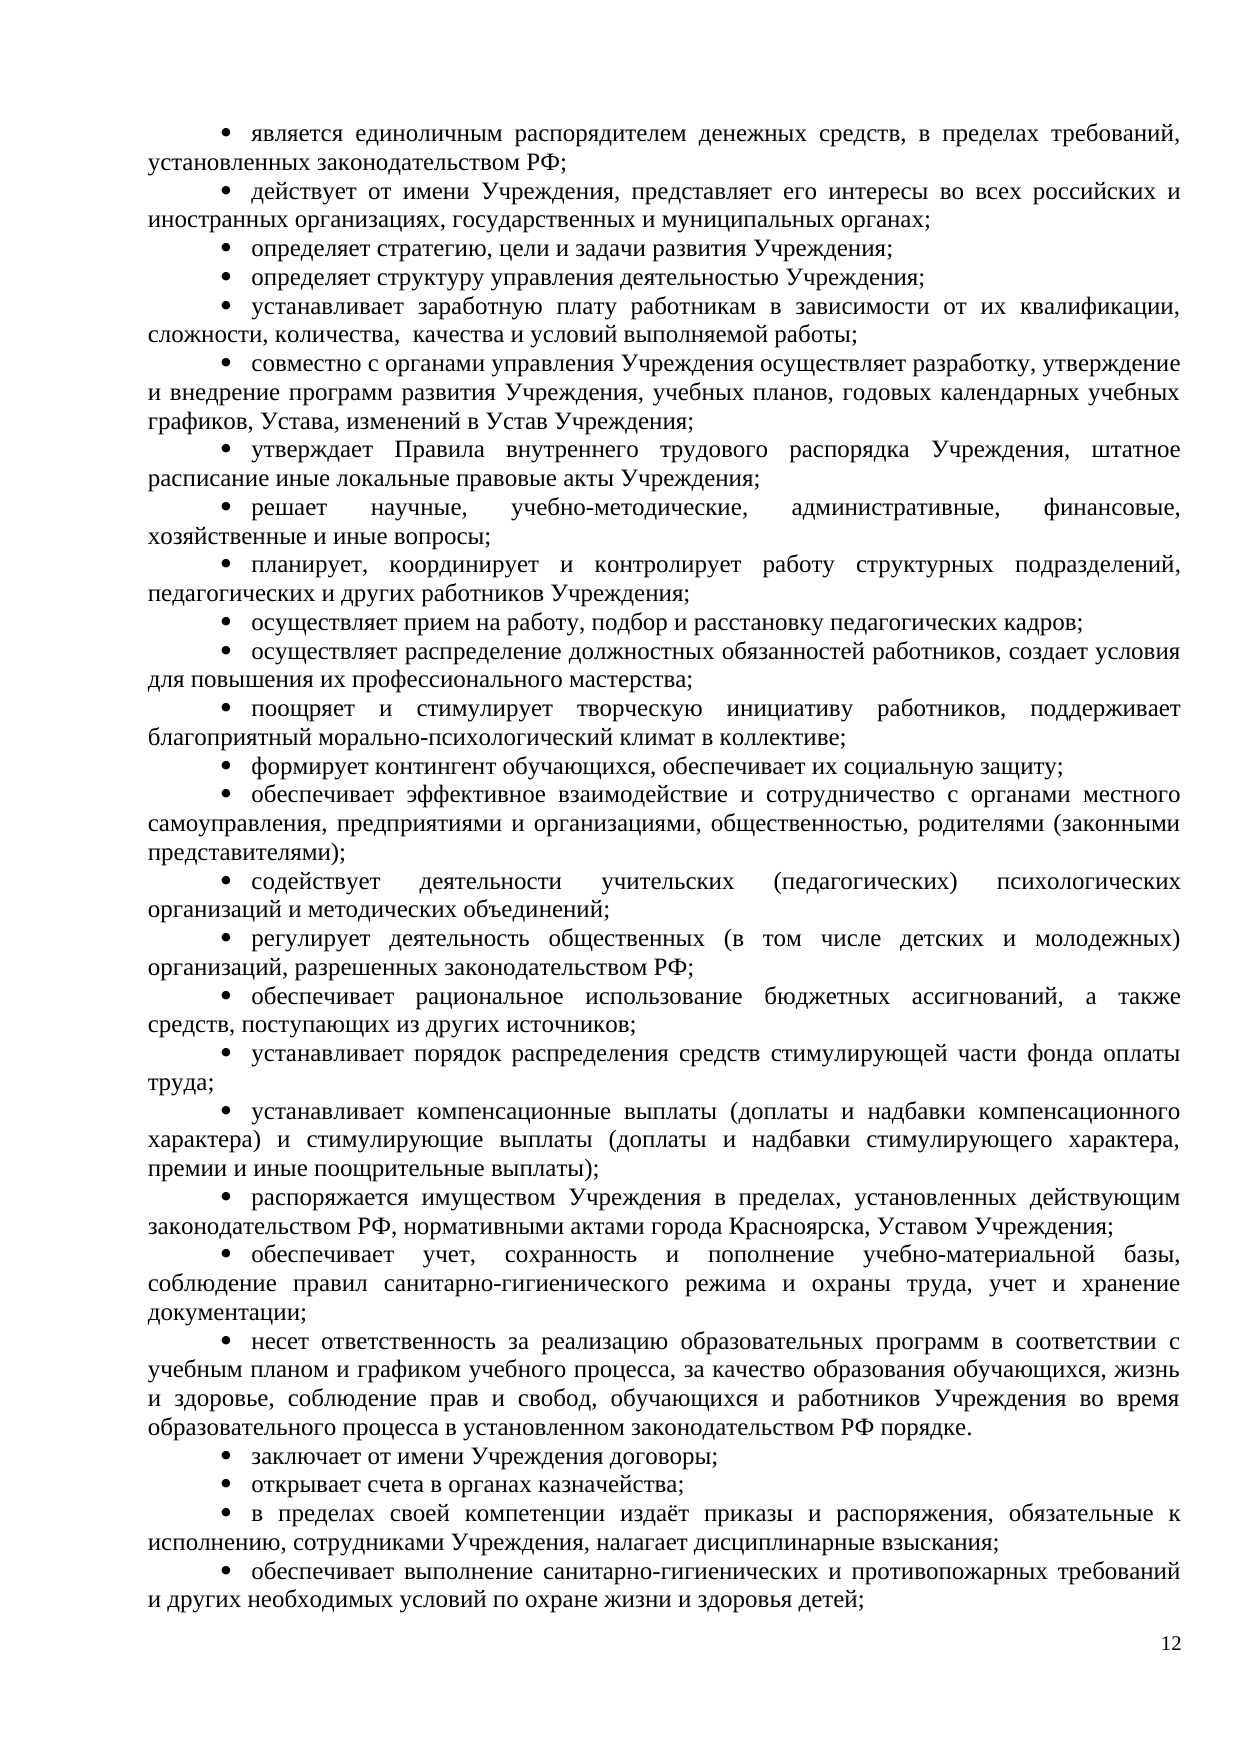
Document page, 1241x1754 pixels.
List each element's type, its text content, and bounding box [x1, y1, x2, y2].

list несет ответственность за реализацию образовательных программ в соответствии с учебным планом и графиком учебного процесса, за качество образования обучающихся, жизнь и здоровье, соблюдение прав и свобод, обучающихся и работников Учреждения во время образовательного процесса в установленном законодательством РФ порядке. [148, 1326, 1181, 1441]
list действует от имени Учреждения, представляет его интересы во всех российских и иностранных организациях, государственных и муниципальных органах; [148, 176, 1181, 233]
list определяет структуру управления деятельностью Учреждения; [148, 262, 1181, 291]
list открывает счета в органах казначейства; [148, 1469, 1181, 1498]
list осуществляет распределение должностных обязанностей работников, создает условия для повышения их профессионального мастерства; [148, 636, 1181, 693]
list в пределах своей компетенции издаёт приказы и распоряжения, обязательные к исполнению, сотрудниками Учреждения, налагает дисциплинарные взыскания; [148, 1498, 1181, 1556]
list распоряжается имуществом Учреждения в пределах, установленных действующим законодательством РФ, нормативными актами города Красноярска, Уставом Учреждения; [148, 1182, 1181, 1239]
list обеспечивает рациональное использование бюджетных ассигнований, а также средств, поступающих из других источников; [148, 981, 1181, 1038]
list устанавливает компенсационные выплаты (доплаты и надбавки компенсационного характера) и стимулирующие выплаты (доплаты и надбавки стимулирующего характера, премии и иные поощрительные выплаты); [148, 1096, 1181, 1182]
list осуществляет прием на работу, подбор и расстановку педагогических кадров; [148, 607, 1181, 636]
list является единоличным распорядителем денежных средств, в пределах требований, установленных законодательством РФ; [148, 118, 1181, 176]
list устанавливает порядок распределения средств стимулирующей части фонда оплаты труда; [148, 1038, 1181, 1096]
list формирует контингент обучающихся, обеспечивает их социальную защиту; [148, 751, 1181, 779]
list заключает от имени Учреждения договоры; [148, 1441, 1181, 1469]
list определяет стратегию, цели и задачи развития Учреждения; [148, 233, 1181, 262]
list регулирует деятельность общественных (в том числе детских и молодежных) организаций, разрешенных законодательством РФ; [148, 923, 1181, 981]
list обеспечивает выполнение санитарно-гигиенических и противопожарных требований и других необходимых условий по охране жизни и здоровья детей; [148, 1556, 1181, 1613]
list поощряет и стимулирует творческую инициативу работников, поддерживает благоприятный морально-психологический климат в коллективе; [148, 693, 1181, 751]
list содействует деятельности учительских (педагогических) психологических организаций и методических объединений; [148, 866, 1181, 923]
list утверждает Правила внутреннего трудового распорядка Учреждения, штатное расписание иные локальные правовые акты Учреждения; [148, 434, 1181, 492]
list обеспечивает учет, сохранность и пополнение учебно-материальной базы, соблюдение правил санитарно-гигиенического режима и охраны труда, учет и хранение документации; [148, 1239, 1181, 1326]
list совместно с органами управления Учреждения осуществляет разработку, утверждение и внедрение программ развития Учреждения, учебных планов, годовых календарных учебных графиков, Устава, изменений в Устав Учреждения; [148, 348, 1181, 434]
list планирует, координирует и контролирует работу структурных подразделений, педагогических и других работников Учреждения; [148, 549, 1181, 607]
list решает научные, учебно-методические, административные, финансовые, хозяйственные и иные вопросы; [148, 492, 1181, 549]
list обеспечивает эффективное взаимодействие и сотрудничество с органами местного самоуправления, предприятиями и организациями, общественностью, родителями (законными представителями); [148, 779, 1181, 866]
list устанавливает заработную плату работникам в зависимости от их квалификации, сложности, количества, качества и условий выполняемой работы; [148, 291, 1181, 348]
